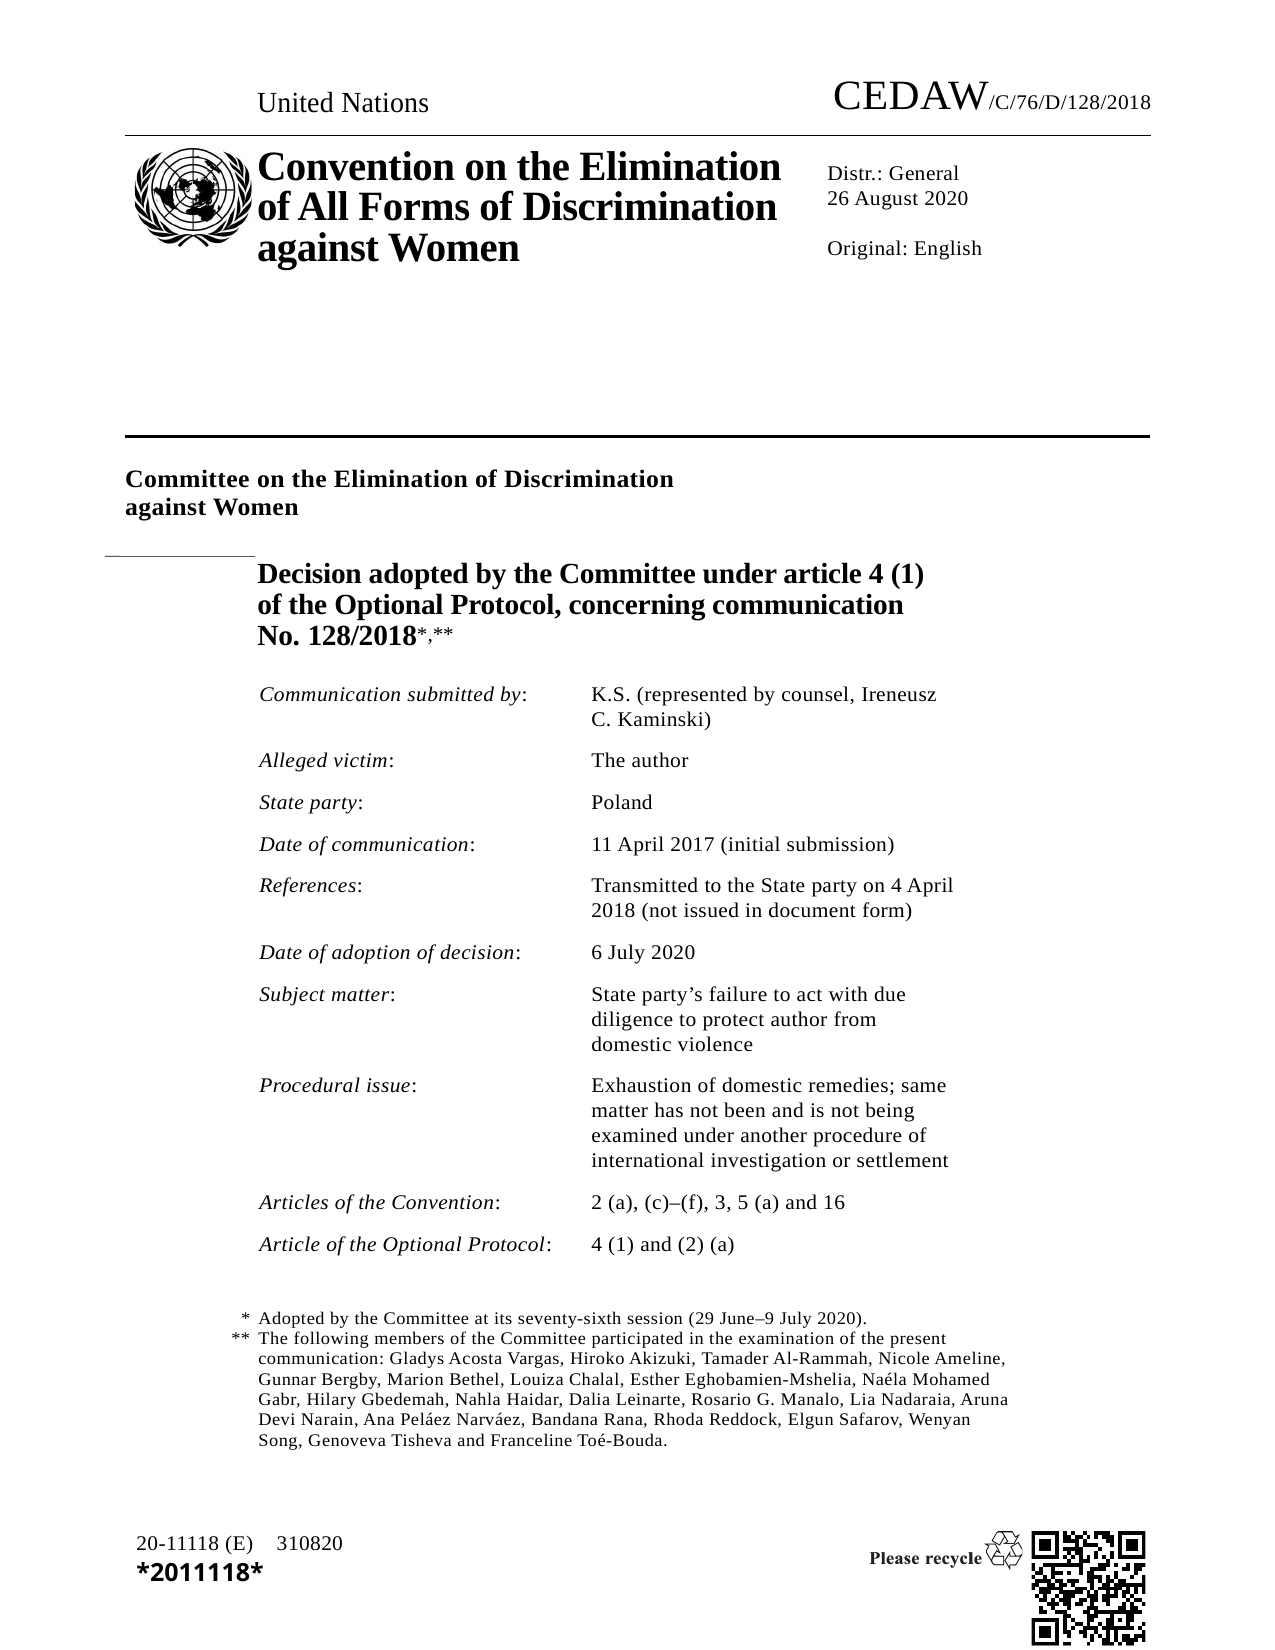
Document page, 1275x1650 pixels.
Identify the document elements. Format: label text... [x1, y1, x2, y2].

table_cell Articles of the Convention: [259, 1185, 576, 1227]
table_cell Transmitted to the State party on 4 April 2018 (not issued in document form) [576, 869, 963, 935]
picture [869, 1531, 1023, 1570]
table_cell Alleged victim: [259, 744, 576, 785]
table_cell 2 (a), (c)–(f), 3, 5 (a) and 16 [576, 1185, 963, 1227]
table_header Communication submitted by: [259, 677, 576, 744]
table_cell Exhaustion of domestic remedies; same matter has not been and is not being examined under another procedure of international investigation or settlement [576, 1069, 963, 1185]
table_cell 4 (1) and (2) (a) [576, 1227, 963, 1269]
table_cell State party: [259, 785, 576, 827]
table_cell The author [576, 744, 963, 785]
picture [1031, 1531, 1146, 1646]
title Decision adopted by the Committee under article 4 (1) of the Optional Protocol, concerning communication No. 128/2018*,** [125, 558, 1019, 652]
table_cell Date of communication: [259, 827, 576, 869]
table_header K.S. (represented by counsel, Ireneusz C. Kaminski) [576, 677, 963, 744]
table_cell State party’s failure to act with due diligence to protect author from domestic violence [576, 977, 963, 1069]
table_cell Date of adoption of decision: [259, 935, 576, 977]
table_cell 6 July 2020 [576, 935, 963, 977]
text Committee on the Elimination of Discrimination against Women [125, 464, 712, 521]
table_cell Poland [576, 785, 963, 827]
picture [134, 148, 252, 247]
table_cell Subject matter: [259, 977, 576, 1069]
text * Adopted by the Committee at its seventy-sixth session (29 June–9 July 2020). [198, 1307, 1015, 1328]
text ** The following members of the Committee participated in the examination of the present communication: Gladys Acosta Vargas, Hiroko Akizuki, Tamader Al-Rammah, Nicole Ameline, Gunnar Bergby, Marion Bethel, Louiza Chalal, Esther Eghobamien-Mshelia, Naéla Mohamed Gabr, Hilary Gbedemah, Nahla Haidar, Dalia Leinarte, Rosario G. Manalo, Lia Nadaraia, Aruna Devi Narain, Ana Peláez Narváez, Bandana Rana, Rhoda Reddock, Elgun Safarov, Wenyan Song, Genoveva Tisheva and Franceline Toé-Bouda. [198, 1328, 1015, 1450]
table_cell Article of the Optional Protocol: [259, 1227, 576, 1269]
table_cell Procedural issue: [259, 1069, 576, 1185]
table_cell 11 April 2017 (initial submission) [576, 827, 963, 869]
table_cell References: [259, 869, 576, 935]
